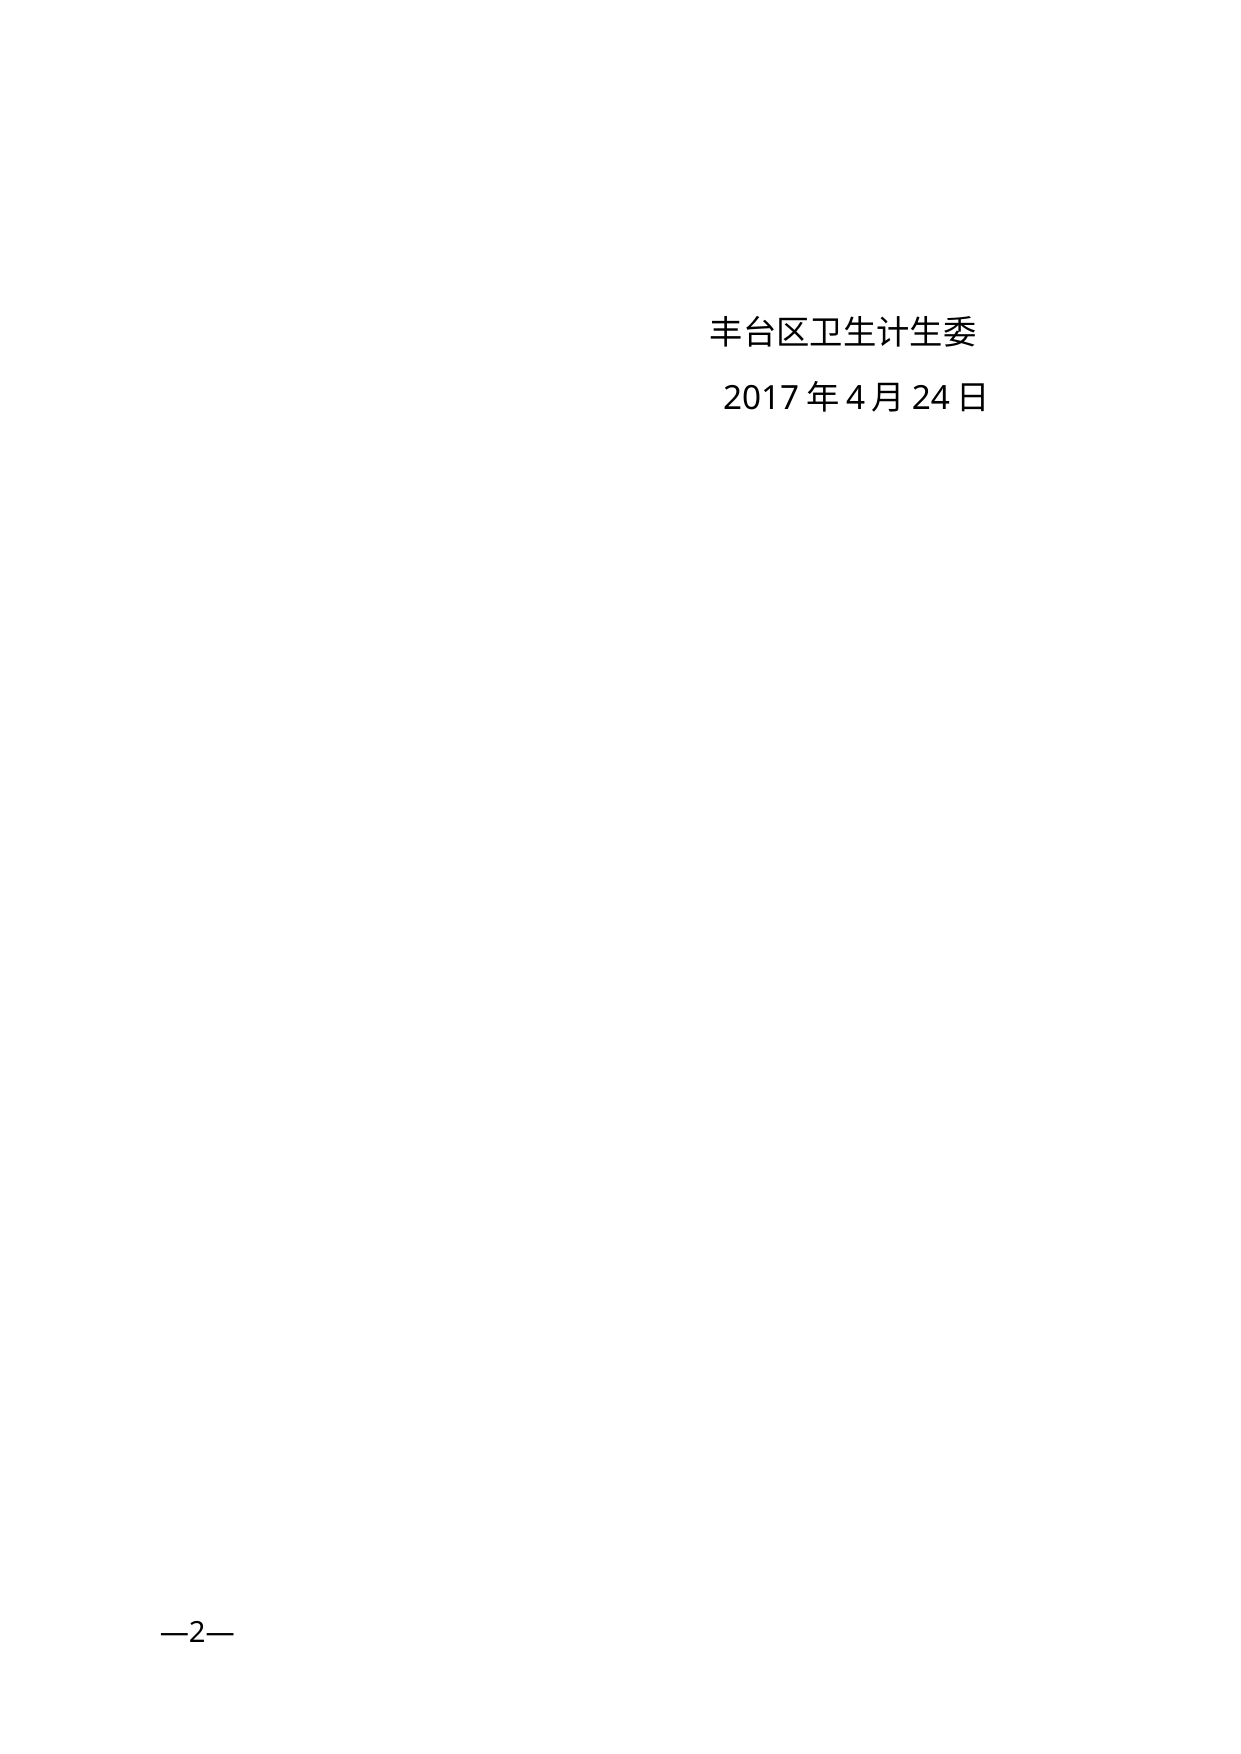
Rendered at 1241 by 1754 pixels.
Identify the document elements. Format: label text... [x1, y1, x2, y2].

text 2017年4月24日 [159, 363, 1081, 428]
text 丰台区卫生计生委 [159, 298, 1081, 363]
